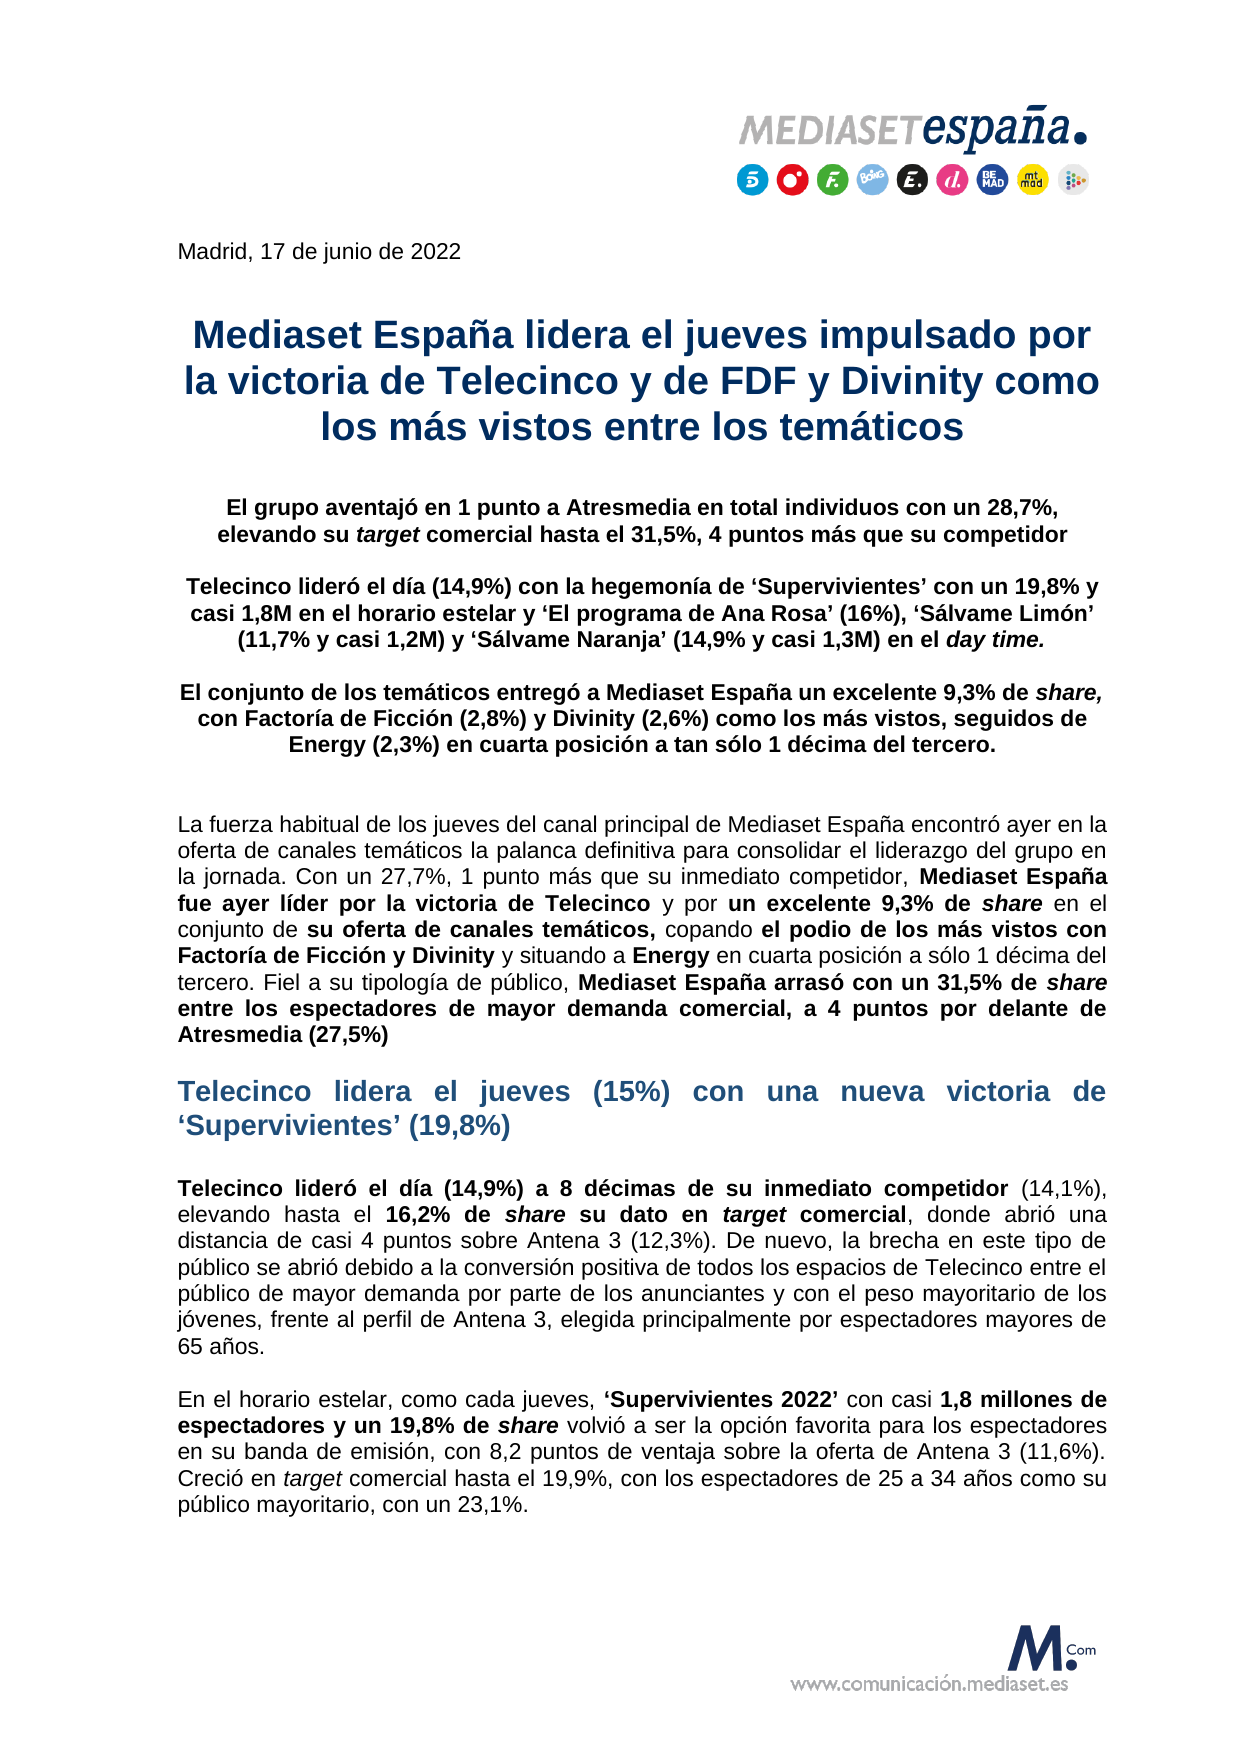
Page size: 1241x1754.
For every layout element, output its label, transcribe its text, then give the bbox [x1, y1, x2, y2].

text Telecinco lidera el jueves (15%) con una nueva victoria de ‘Supervivientes’ (19,8%) [177, 1074, 1107, 1141]
text La fuerza habitual de los jueves del canal principal de Mediaset España encontró ayer en la oferta de canales temáticos la palanca definitiva para consolidar el liderazgo del grupo en la jornada. Con un 27,7%, 1 punto más que su inmediato competidor, Mediaset España fue ayer líder por la victoria de Telecinco y por un excelente 9,3% de share en el conjunto de su oferta de canales temáticos, copando el podio de los más vistos con Factoría de Ficción y Divinity y situando a Energy en cuarta posición a sólo 1 décima del tercero. Fiel a su tipología de público, Mediaset España arrasó con un 31,5% de share entre los espectadores de mayor demanda comercial, a 4 puntos por delante de Atresmedia (27,5%) [177, 811, 1107, 1048]
text Mediaset España lidera el jueves impulsado por la victoria de Telecinco y de FDF y Divinity como los más vistos entre los temáticos [177, 312, 1107, 449]
text El conjunto de los temáticos entregó a Mediaset España un excelente 9,3% de share, con Factoría de Ficción (2,8%) y Divinity (2,6%) como los más vistos, seguidos de Energy (2,3%) en cuarta posición a tan sólo 1 décima del tercero. [177, 679, 1107, 758]
text Telecinco lideró el día (14,9%) con la hegemonía de ‘Supervivientes’ con un 19,8% y casi 1,8M en el horario estelar y ‘El programa de Ana Rosa’ (16%), ‘Sálvame Limón’ (11,7% y casi 1,2M) y ‘Sálvame Naranja’ (14,9% y casi 1,3M) en el day time. [177, 573, 1107, 652]
picture [673, 93, 1155, 205]
picture [777, 1602, 1240, 1709]
text Telecinco lideró el día (14,9%) a 8 décimas de su inmediato competidor (14,1%), elevando hasta el 16,2% de share su dato en target comercial, donde abrió una distancia de casi 4 puntos sobre Antena 3 (12,3%). De nuevo, la brecha en este tipo de público se abrió debido a la conversión positiva de todos los espacios de Telecinco entre el público de mayor demanda por parte de los anunciantes y con el peso mayoritario de los jóvenes, frente al perfil de Antena 3, elegida principalmente por espectadores mayores de 65 años. [177, 1175, 1107, 1359]
text En el horario estelar, como cada jueves, ‘Supervivientes 2022’ con casi 1,8 millones de espectadores y un 19,8% de share volvió a ser la opción favorita para los espectadores en su banda de emisión, con 8,2 puntos de ventaja sobre la oferta de Antena 3 (11,6%). Creció en target comercial hasta el 19,9%, con los espectadores de 25 a 34 años como su público mayoritario, con un 23,1%. [177, 1386, 1107, 1517]
text Madrid, 17 de junio de 2022 [177, 238, 1063, 264]
text El grupo aventajó en 1 punto a Atresmedia en total individuos con un 28,7%, elevando su target comercial hasta el 31,5%, 4 puntos más que su competidor [177, 494, 1107, 547]
